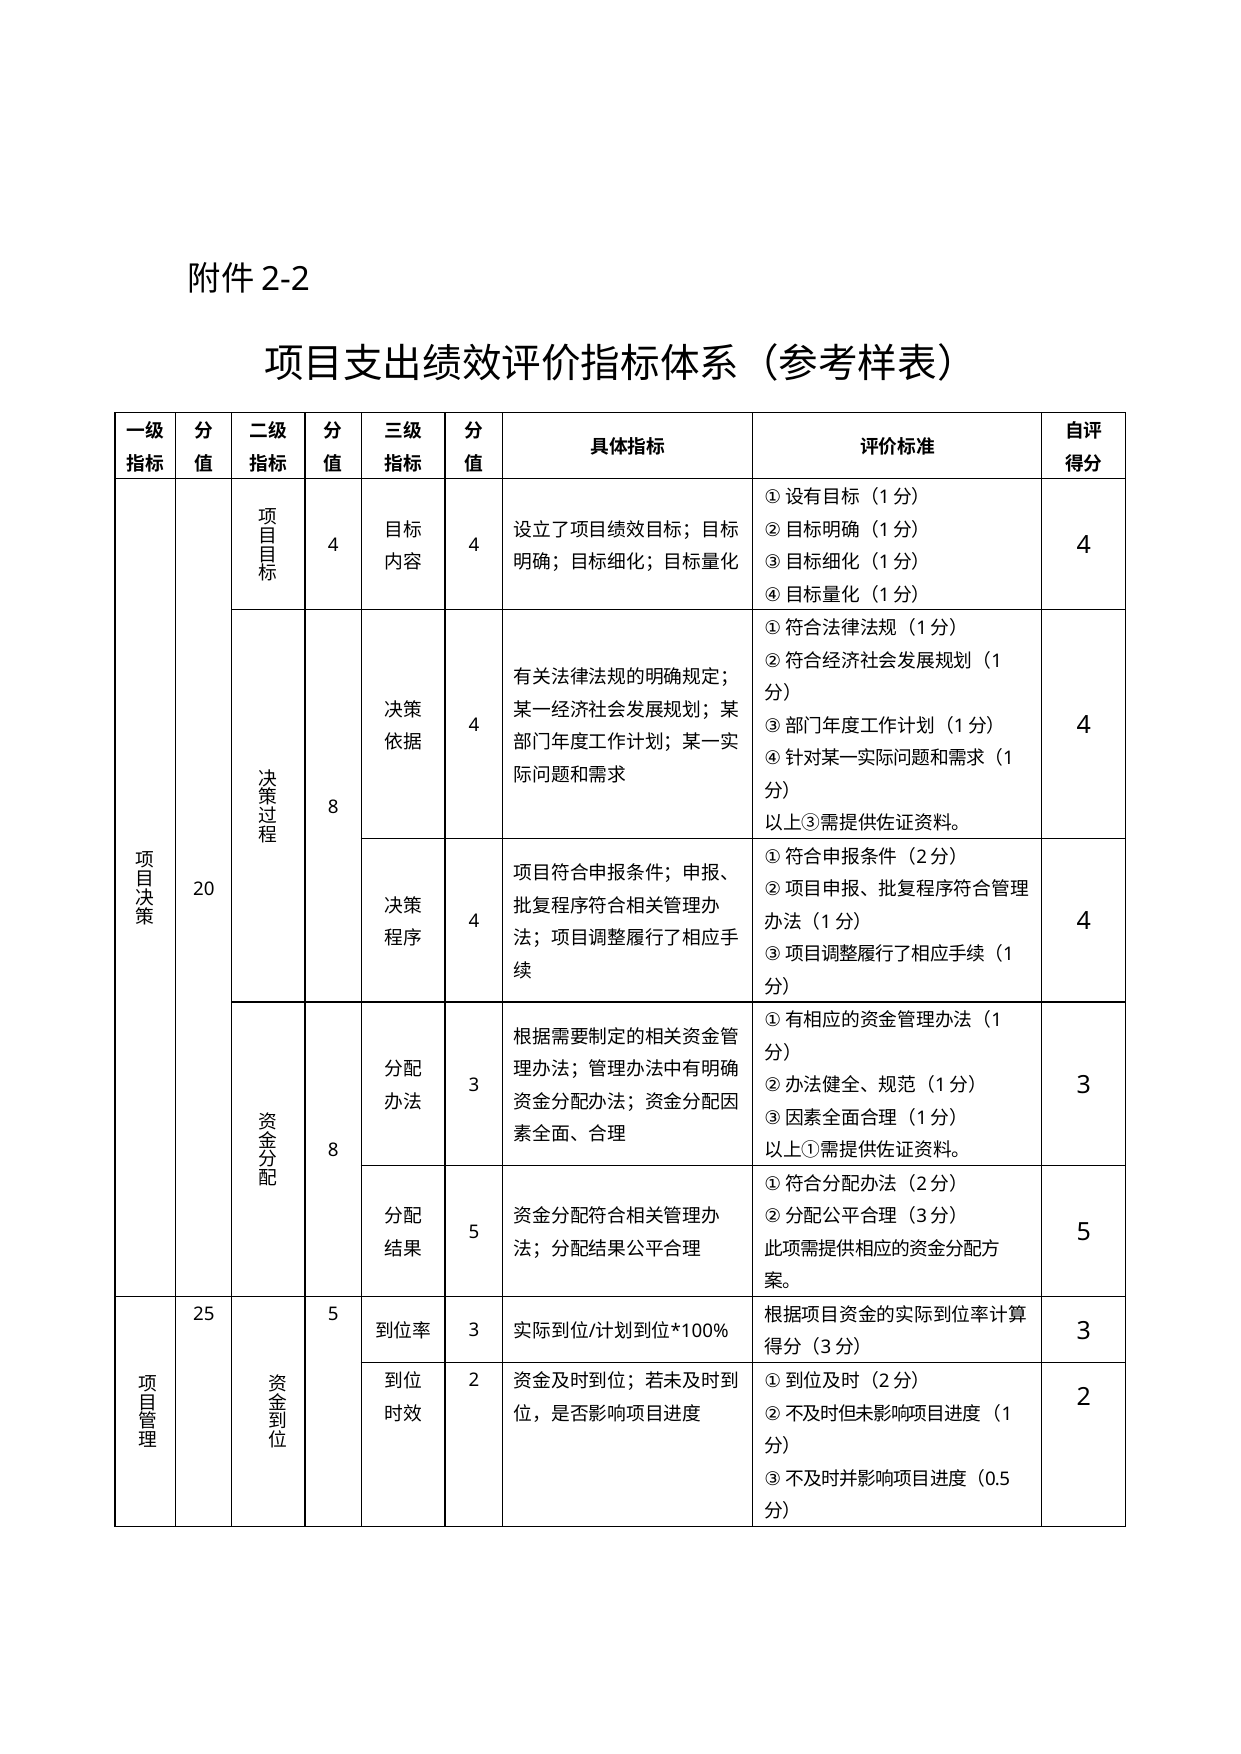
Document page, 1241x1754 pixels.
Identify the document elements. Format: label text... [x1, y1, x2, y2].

table_cell 2 [446, 1363, 502, 1526]
table_cell 根据需要制定的相关资金管理办法；管理办法中有明确资金分配办法；资金分配因素全面、合理 [503, 1003, 752, 1165]
table_cell 4 [1042, 839, 1125, 1001]
table_cell 4 [446, 839, 502, 1001]
table_cell 分配 办法 [362, 1003, 444, 1165]
table_cell 4 [306, 479, 361, 609]
table_cell 有关法律法规的明确规定；某一经济社会发展规划；某部门年度工作计划；某一实际问题和需求 [503, 610, 752, 838]
table_cell 2 [1042, 1363, 1125, 1526]
table_cell 3 [1042, 1297, 1125, 1362]
table_cell ①到位及时（2分） ②不及时但未影响项目进度 （1分） ③不及时并影响项目进度（0.5分） [753, 1363, 1041, 1526]
table_header 评价标准 [753, 413, 1041, 478]
table_cell 决策 依据 [362, 610, 444, 838]
table_header 分值 [306, 413, 361, 478]
table_cell 4 [1042, 479, 1125, 609]
table_cell 分配 结果 [362, 1166, 444, 1296]
table_cell 4 [446, 479, 502, 609]
table_header 二级 指标 [232, 413, 304, 478]
table_cell 3 [446, 1003, 502, 1165]
table_cell 3 [1042, 1003, 1125, 1165]
table_cell 实际到位/计划到位*100% [503, 1297, 752, 1362]
table_cell 4 [446, 610, 502, 838]
table_cell 到位率 [362, 1297, 444, 1362]
table_cell 资金分配符合相关管理办法；分配结果公平合理 [503, 1166, 752, 1296]
table_header 具体指标 [503, 413, 752, 478]
table_cell 3 [446, 1297, 502, 1362]
table_cell ①符合分配办法（2分） ②分配公平合理（3分） 此项需提供相应的资金分配方案。 [753, 1166, 1041, 1296]
table_cell 根据项目资金的实际到位率计算得分（3分） [753, 1297, 1041, 1362]
table_cell 4 [1042, 610, 1125, 838]
table_cell ①设有目标（1分） ②目标明确（1分） ③目标细化（1分） ④目标量化（1分） [753, 479, 1041, 609]
table_cell 项目目标 [232, 479, 304, 609]
table_cell 项目符合申报条件；申报、批复程序符合相关管理办法；项目调整履行了相应手续 [503, 839, 752, 1001]
table_cell 8 [306, 610, 361, 1001]
table_header 一级 指标 [116, 413, 175, 478]
table_header 自评 得分 [1042, 413, 1125, 478]
text 项目支出绩效评价指标体系（参考样表） [187, 328, 1053, 393]
table_cell 决策 程序 [362, 839, 444, 1001]
table_cell 20 [176, 479, 231, 1296]
table_cell 资金到位 [232, 1297, 304, 1526]
table_cell ①符合申报条件（2分） ②项目申报、批复程序符合管理办法（1分） ③项目调整履行了相应手续（1分） [753, 839, 1041, 1001]
table_header 分值 [176, 413, 231, 478]
table_cell 5 [446, 1166, 502, 1296]
table_cell 资金及时到位；若未及时到位，是否影响项目进度 [503, 1363, 752, 1526]
table_cell 项目管理 [116, 1297, 175, 1526]
table_cell 到位 时效 [362, 1363, 444, 1526]
table_cell ①有相应的资金管理办法（1分） ②办法健全、规范（1分） ③因素全面合理（1分） 以上①需提供佐证资料。 [753, 1003, 1041, 1165]
table_cell 25 [176, 1297, 231, 1526]
table_cell 5 [1042, 1166, 1125, 1296]
table_cell 5 [306, 1297, 361, 1526]
table_cell ①符合法律法规（1分） ②符合经济社会发展规划（1分） ③部门年度工作计划（1分） ④针对某一实际问题和需求（1分） 以上③需提供佐证资料。 [753, 610, 1041, 838]
table_cell 决策过程 [232, 610, 304, 1001]
text 附件2-2 [187, 243, 1053, 308]
table_cell 目标 内容 [362, 479, 444, 609]
table_header 三级 指标 [362, 413, 444, 478]
table_cell 8 [306, 1003, 361, 1296]
table_cell 资金分配 [232, 1003, 304, 1296]
table_cell 设立了项目绩效目标；目标明确；目标细化；目标量化 [503, 479, 752, 609]
table_header 分值 [446, 413, 502, 478]
table_cell 项目决策 [116, 479, 175, 1296]
